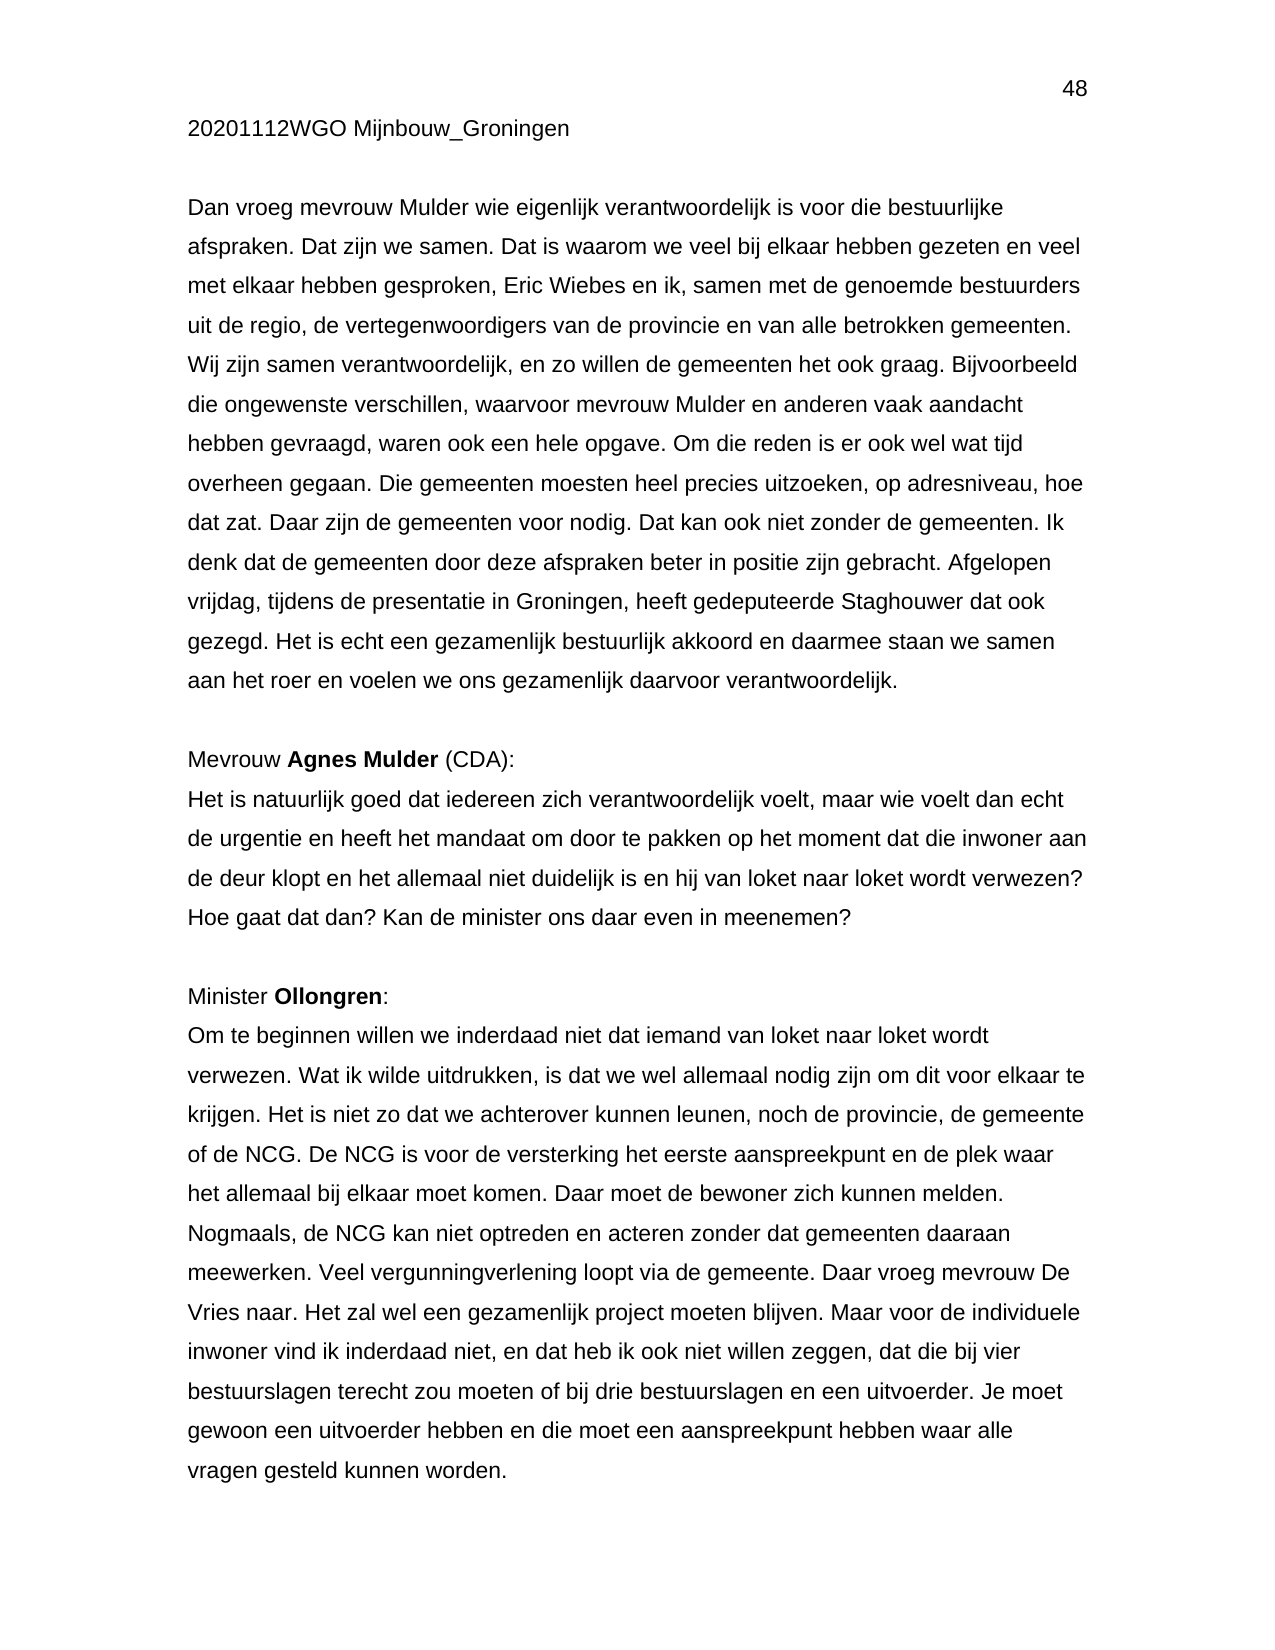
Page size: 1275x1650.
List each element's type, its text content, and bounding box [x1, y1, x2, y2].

text Om te beginnen willen we inderdaad niet dat iemand van loket naar loket wordt verwezen. Wat ik wilde uitdrukken, is dat we wel allemaal nodig zijn om dit voor elkaar te krijgen. Het is niet zo dat we achterover kunnen leunen, noch de provincie, de gemeente of de NCG. De NCG is voor de versterking het eerste aanspreekpunt en de plek waar het allemaal bij elkaar moet komen. Daar moet de bewoner zich kunnen melden. Nogmaals, de NCG kan niet optreden en acteren zonder dat gemeenten daaraan meewerken. Veel vergunningverlening loopt via de gemeente. Daar vroeg mevrouw De Vries naar. Het zal wel een gezamenlijk project moeten blijven. Maar voor de individuele inwoner vind ik inderdaad niet, en dat heb ik ook niet willen zeggen, dat die bij vier bestuurslagen terecht zou moeten of bij drie bestuurslagen en een uitvoerder. Je moet gewoon een uitvoerder hebben en die moet een aanspreekpunt hebben waar alle vragen gesteld kunnen worden. [187, 1022, 1087, 1483]
text Het is natuurlijk goed dat iedereen zich verantwoordelijk voelt, maar wie voelt dan echt de urgentie en heeft het mandaat om door te pakken op het moment dat die inwoner aan de deur klopt en het allemaal niet duidelijk is en hij van loket naar loket wordt verwezen? Hoe gaat dat dan? Kan de minister ons daar even in meenemen? [187, 786, 1087, 930]
text Minister Ollongren: [187, 983, 1087, 1009]
text Mevrouw Agnes Mulder (CDA): [187, 746, 1087, 772]
text Dan vroeg mevrouw Mulder wie eigenlijk verantwoordelijk is voor die bestuurlijke afspraken. Dat zijn we samen. Dat is waarom we veel bij elkaar hebben gezeten en veel met elkaar hebben gesproken, Eric Wiebes en ik, samen met de genoemde bestuurders uit de regio, de vertegenwoordigers van de provincie en van alle betrokken gemeenten. Wij zijn samen verantwoordelijk, en zo willen de gemeenten het ook graag. Bijvoorbeeld die ongewenste verschillen, waarvoor mevrouw Mulder en anderen vaak aandacht hebben gevraagd, waren ook een hele opgave. Om die reden is er ook wel wat tijd overheen gegaan. Die gemeenten moesten heel precies uitzoeken, op adresniveau, hoe dat zat. Daar zijn de gemeenten voor nodig. Dat kan ook niet zonder de gemeenten. Ik denk dat de gemeenten door deze afspraken beter in positie zijn gebracht. Afgelopen vrijdag, tijdens de presentatie in Groningen, heeft gedeputeerde Staghouwer dat ook gezegd. Het is echt een gezamenlijk bestuurlijk akkoord en daarmee staan we samen aan het roer en voelen we ons gezamenlijk daarvoor verantwoordelijk. [187, 193, 1087, 693]
